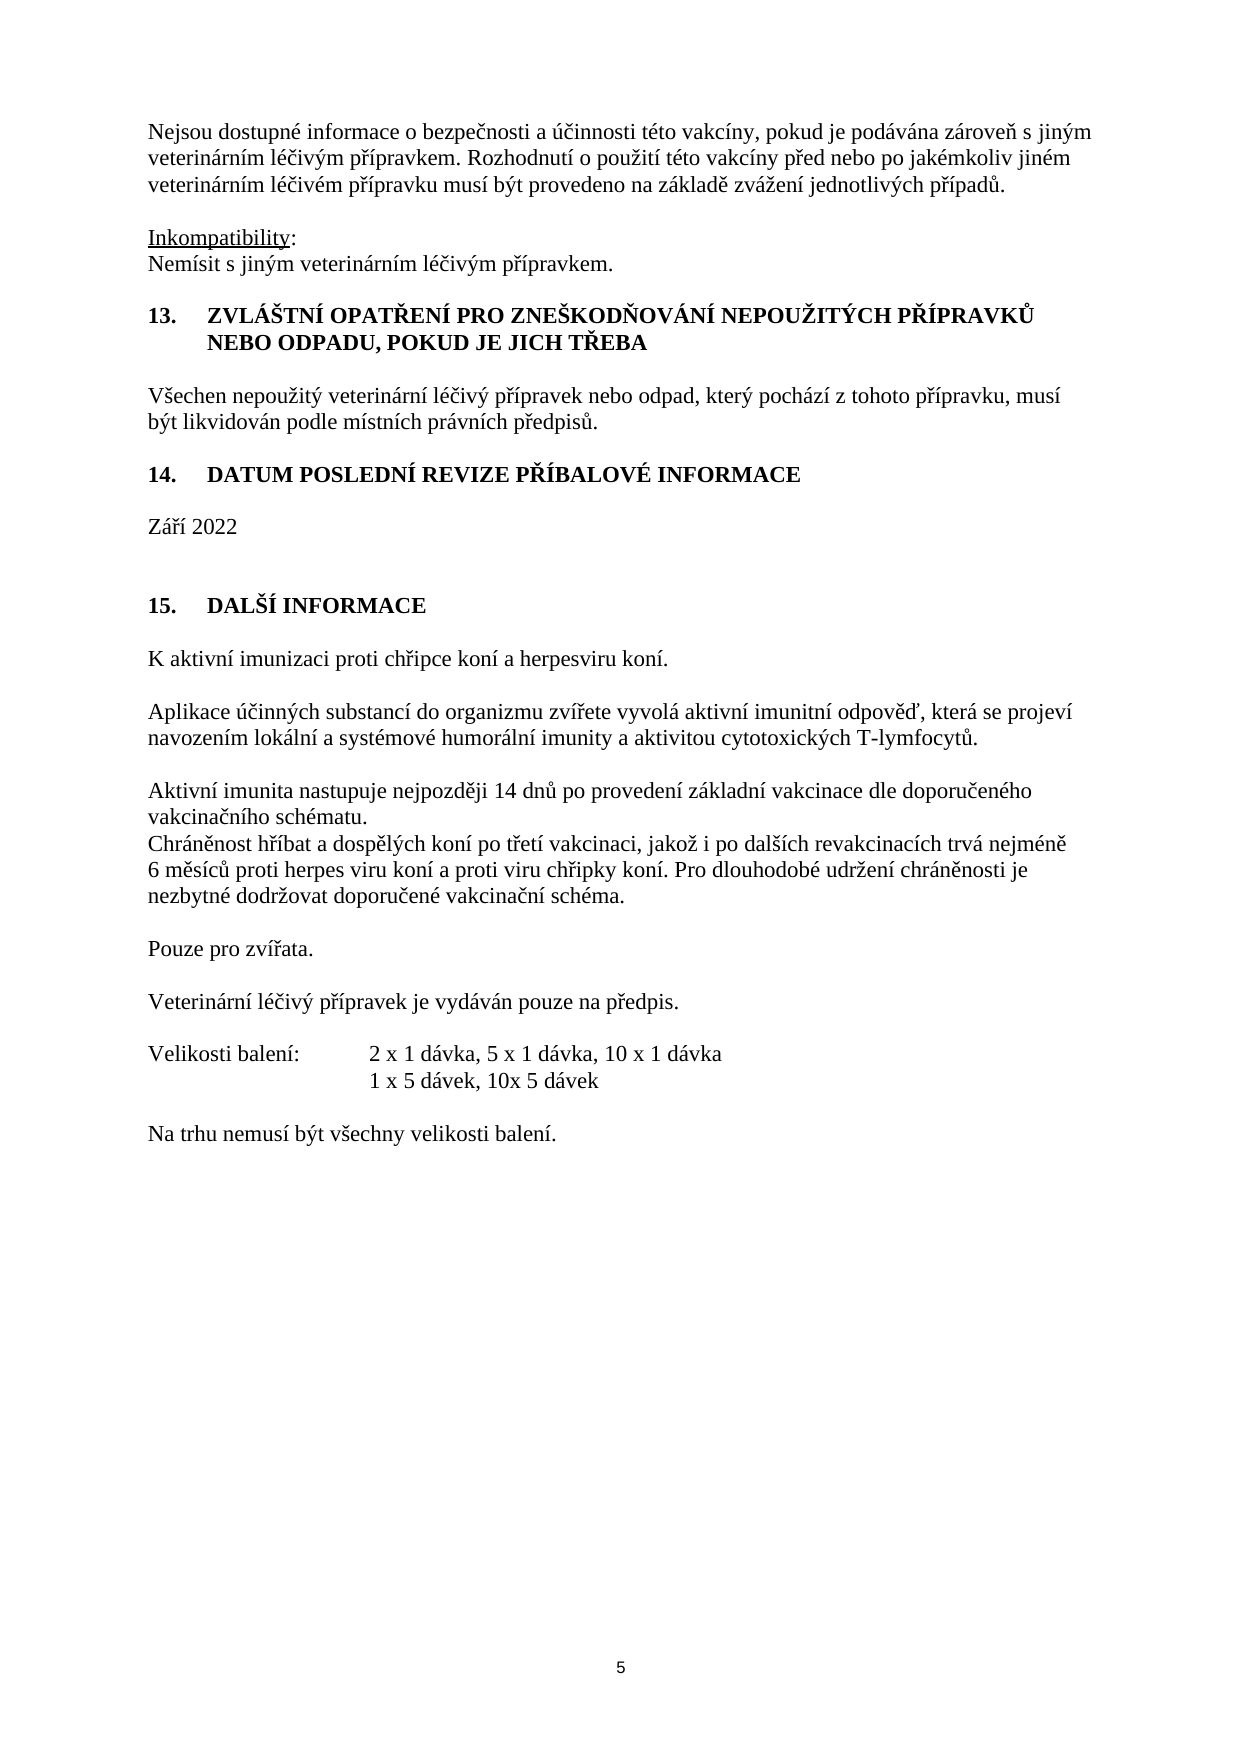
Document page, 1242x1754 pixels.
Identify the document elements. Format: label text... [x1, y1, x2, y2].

text Chráněnost hříbat a dospělých koní po třetí vakcinaci, jakož i po dalších revakcinacích trvá nejméně 6 měsíců proti herpes viru koní a proti viru chřipky koní. Pro dlouhodobé udržení chráněnosti je nezbytné dodržovat doporučené vakcinační schéma. [148, 830, 1094, 909]
text Aplikace účinných substancí do organizmu zvířete vyvolá aktivní imunitní odpověď, která se projeví navozením lokální a systémové humorální imunity a aktivitou cytotoxických T-lymfocytů. [148, 698, 1094, 751]
text 15. DALŠÍ INFORMACE [148, 592, 1094, 619]
text Nemísit s jiným veterinárním léčivým přípravkem. [148, 250, 1094, 276]
text Veterinární léčivý přípravek je vydáván pouze na předpis. [148, 988, 1094, 1014]
text Nejsou dostupné informace o bezpečnosti a účinnosti této vakcíny, pokud je podávána zároveň s jiným veterinárním léčivým přípravkem. Rozhodnutí o použití této vakcíny před nebo po jakémkoliv jiném veterinárním léčivém přípravku musí být provedeno na základě zvážení jednotlivých případů. [148, 118, 1094, 197]
text Inkompatibility: [148, 223, 1094, 250]
text 1 x 5 dávek, 10x 5 dávek [148, 1067, 1094, 1093]
text Pouze pro zvířata. [148, 935, 1094, 961]
text Velikosti balení: 2 x 1 dávka, 5 x 1 dávka, 10 x 1 dávka [148, 1041, 1094, 1067]
text 13. ZVLÁŠTNÍ OPATŘENÍ PRO ZNEŠKODŇOVÁNÍ NEPOUŽITÝCH PŘÍPRAVKŮ NEBO ODPADU, POKUD JE JICH TŘEBA [148, 303, 1094, 355]
text Aktivní imunita nastupuje nejpozději 14 dnů po provedení základní vakcinace dle doporučeného vakcinačního schématu. [148, 777, 1094, 830]
text Září 2022 [148, 513, 1094, 540]
text Na trhu nemusí být všechny velikosti balení. [148, 1119, 1094, 1146]
text K aktivní imunizaci proti chřipce koní a herpesviru koní. [148, 645, 1094, 672]
text 14. DATUM POSLEDNÍ REVIZE PŘÍBALOVÉ INFORMACE [148, 461, 1094, 487]
text Všechen nepoužitý veterinární léčivý přípravek nebo odpad, který pochází z tohoto přípravku, musí být likvidován podle místních právních předpisů. [148, 382, 1094, 434]
